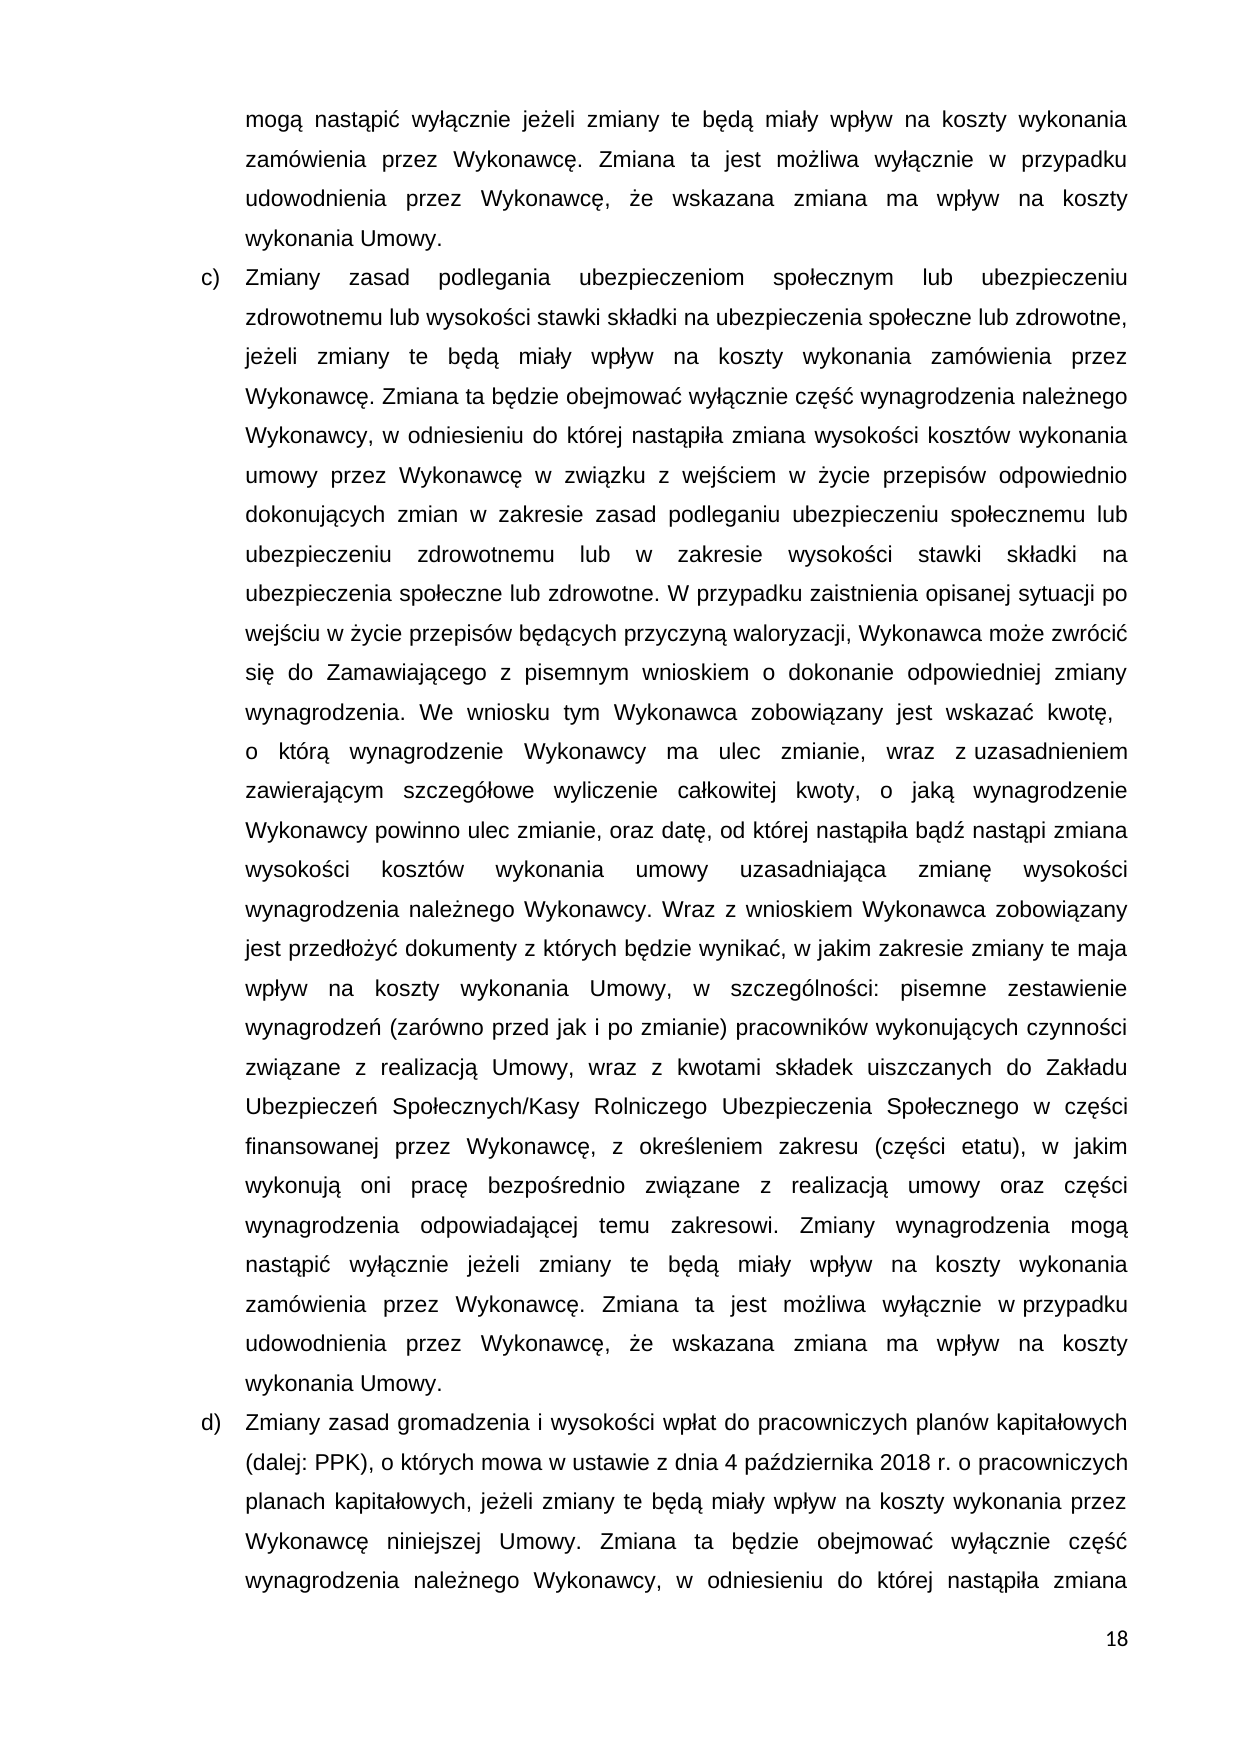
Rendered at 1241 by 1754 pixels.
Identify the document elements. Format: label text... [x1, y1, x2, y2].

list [201, 1409, 1128, 1593]
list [201, 106, 1128, 251]
list Zmiany zasad podlegania ubezpieczeniom społecznym lub ubezpieczeniu zdrowotnemu lub wysokości stawki składki na ubezpieczenia społeczne lub zdrowotne, jeżeli zmiany te będą miały wpływ na koszty wykonania zamówienia przez Wykonawcę. Zmiana ta będzie obejmować wyłącznie część wynagrodzenia należnego Wykonawcy, w odniesieniu do której nastąpiła zmiana wysokości kosztów wykonania umowy przez Wykonawcę w związku z wejściem w życie przepisów odpowiednio dokonujących zmian w zakresie zasad podleganiu ubezpieczeniu społecznemu lub ubezpieczeniu zdrowotnemu lub w zakresie wysokości stawki składki na ubezpieczenia społeczne lub zdrowotne. W przypadku zaistnienia opisanej sytuacji po wejściu w życie przepisów będących przyczyną waloryzacji, Wykonawca może zwrócić się do Zamawiającego z pisemnym wnioskiem o dokonanie odpowiedniej zmiany wynagrodzenia. We wniosku tym Wykonawca zobowiązany jest wskazać kwotę, o którą wynagrodzenie Wykonawcy ma ulec zmianie, wraz z uzasadnieniem zawierającym szczegółowe wyliczenie całkowitej kwoty, o jaką wynagrodzenie Wykonawcy powinno ulec zmianie, oraz datę, od której nastąpiła bądź nastąpi zmiana wysokości kosztów wykonania umowy uzasadniająca zmianę wysokości wynagrodzenia należnego Wykonawcy. Wraz z wnioskiem Wykonawca zobowiązany jest przedłożyć dokumenty z których będzie wynikać, w jakim zakresie zmiany te maja wpływ na koszty wykonania Umowy, w szczególności: pisemne zestawienie wynagrodzeń (zarówno przed jak i po zmianie) pracowników wykonujących czynności związane z realizacją Umowy, wraz z kwotami składek uiszczanych do Zakładu Ubezpieczeń Społecznych/Kasy Rolniczego Ubezpieczenia Społecznego w części finansowanej przez Wykonawcę, z określeniem zakresu (części etatu), w jakim wykonują oni pracę bezpośrednio związane z realizacją umowy oraz części wynagrodzenia odpowiadającej temu zakresowi. Zmiany wynagrodzenia mogą nastąpić wyłącznie jeżeli zmiany te będą miały wpływ na koszty wykonania zamówienia przez Wykonawcę. Zmiana ta jest możliwa wyłącznie w przypadku udowodnienia przez Wykonawcę, że wskazana zmiana ma wpływ na koszty wykonania Umowy. [201, 264, 1128, 1396]
